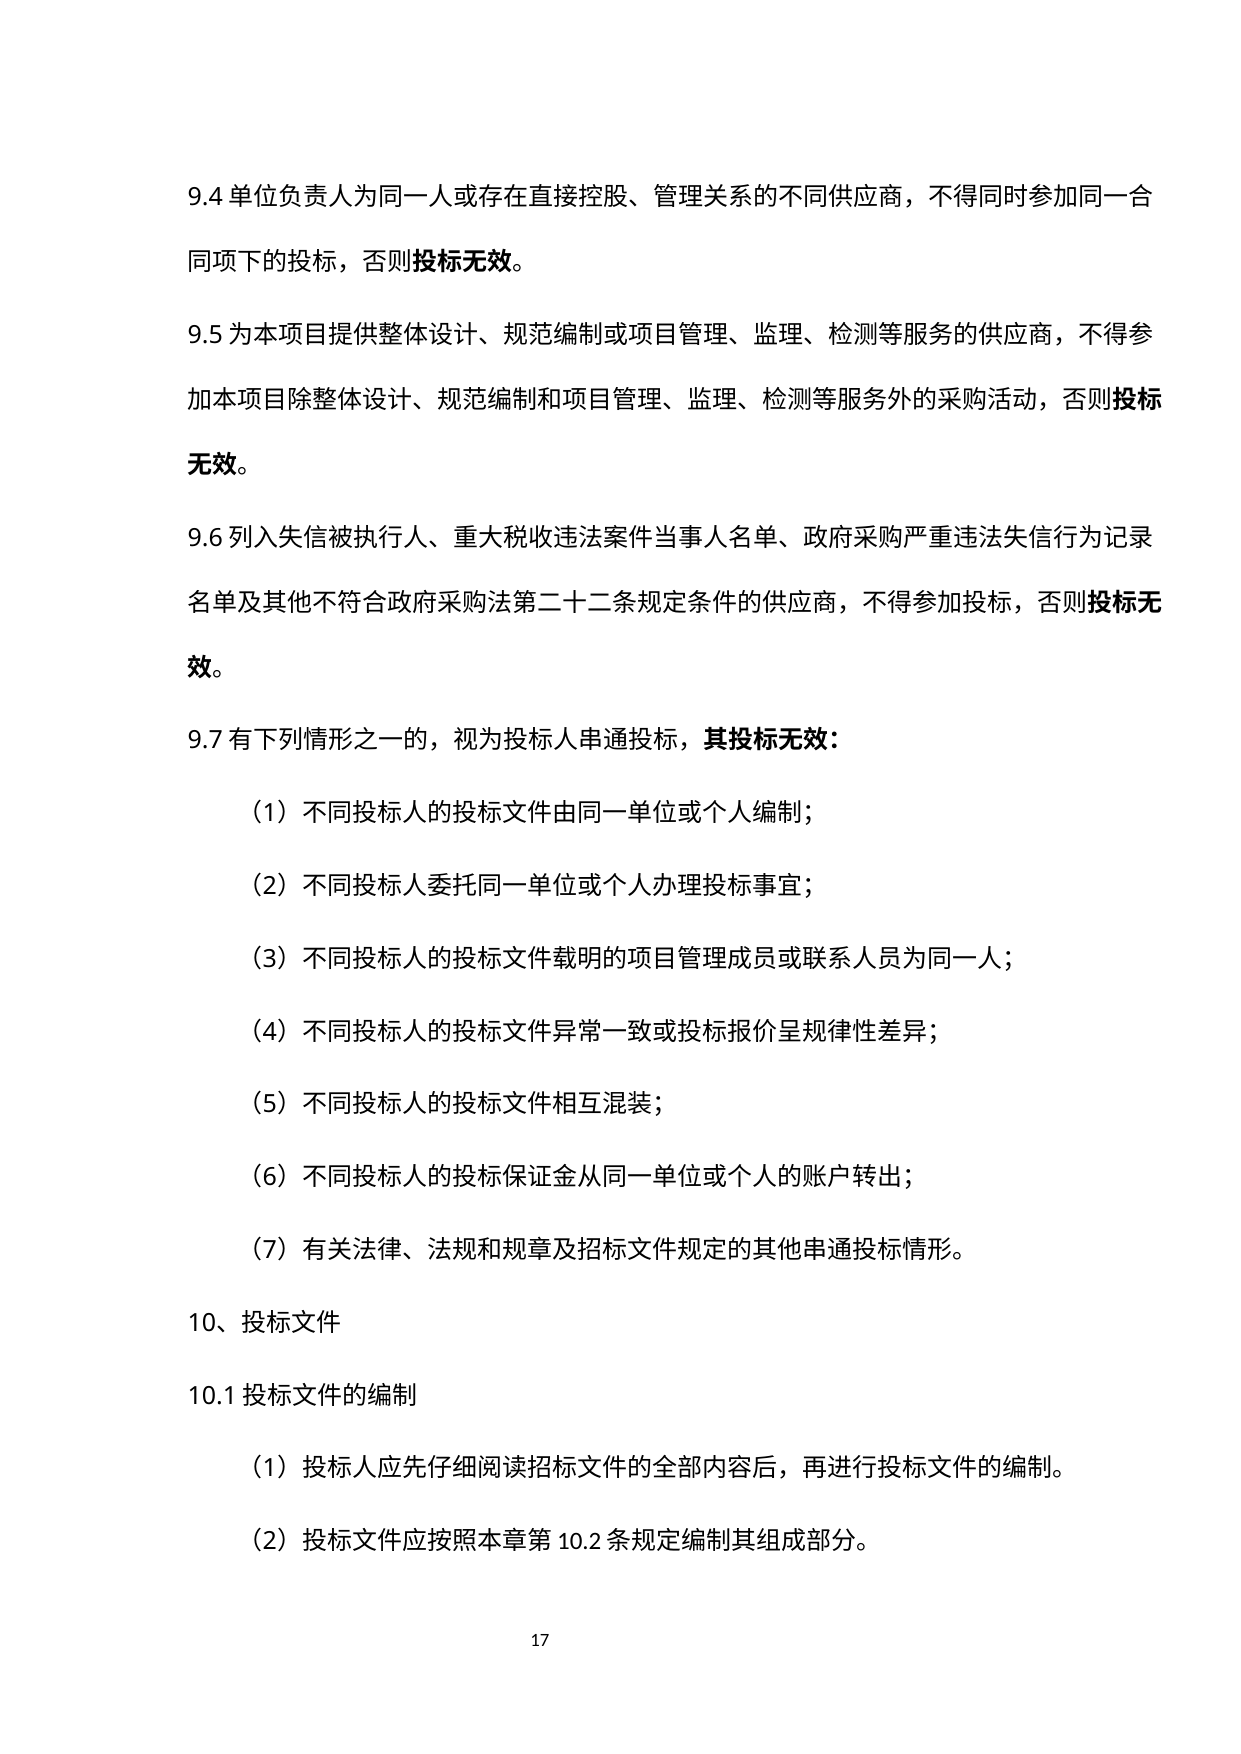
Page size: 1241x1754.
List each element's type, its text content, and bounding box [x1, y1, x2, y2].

text （7）有关法律、法规和规章及招标文件规定的其他串通投标情形。 [187, 1215, 1173, 1280]
text 10.1投标文件的编制 [187, 1361, 1173, 1426]
text 9.6列入失信被执行人、重大税收违法案件当事人名单、政府采购严重违法失信行为记录名单及其他不符合政府采购法第二十二条规定条件的供应商，不得参加投标，否则投标无效。 [187, 503, 1173, 698]
text （6）不同投标人的投标保证金从同一单位或个人的账户转出； [187, 1142, 1173, 1207]
text （5）不同投标人的投标文件相互混装； [187, 1069, 1173, 1134]
text 9.7有下列情形之一的，视为投标人串通投标，其投标无效： [187, 705, 1173, 770]
text 9.4单位负责人为同一人或存在直接控股、管理关系的不同供应商，不得同时参加同一合同项下的投标，否则投标无效。 [187, 162, 1173, 292]
text （2）投标文件应按照本章第10.2条规定编制其组成部分。 [187, 1506, 1173, 1571]
text （3）不同投标人的投标文件载明的项目管理成员或联系人员为同一人； [187, 924, 1173, 989]
text （4）不同投标人的投标文件异常一致或投标报价呈规律性差异； [187, 997, 1173, 1062]
text （1）不同投标人的投标文件由同一单位或个人编制； [187, 778, 1173, 843]
text 10、投标文件 [187, 1288, 1173, 1353]
text （1）投标人应先仔细阅读招标文件的全部内容后，再进行投标文件的编制。 [187, 1433, 1173, 1498]
text （2）不同投标人委托同一单位或个人办理投标事宜； [187, 851, 1173, 916]
text 9.5为本项目提供整体设计、规范编制或项目管理、监理、检测等服务的供应商，不得参加本项目除整体设计、规范编制和项目管理、监理、检测等服务外的采购活动，否则投标无效。 [187, 300, 1173, 495]
